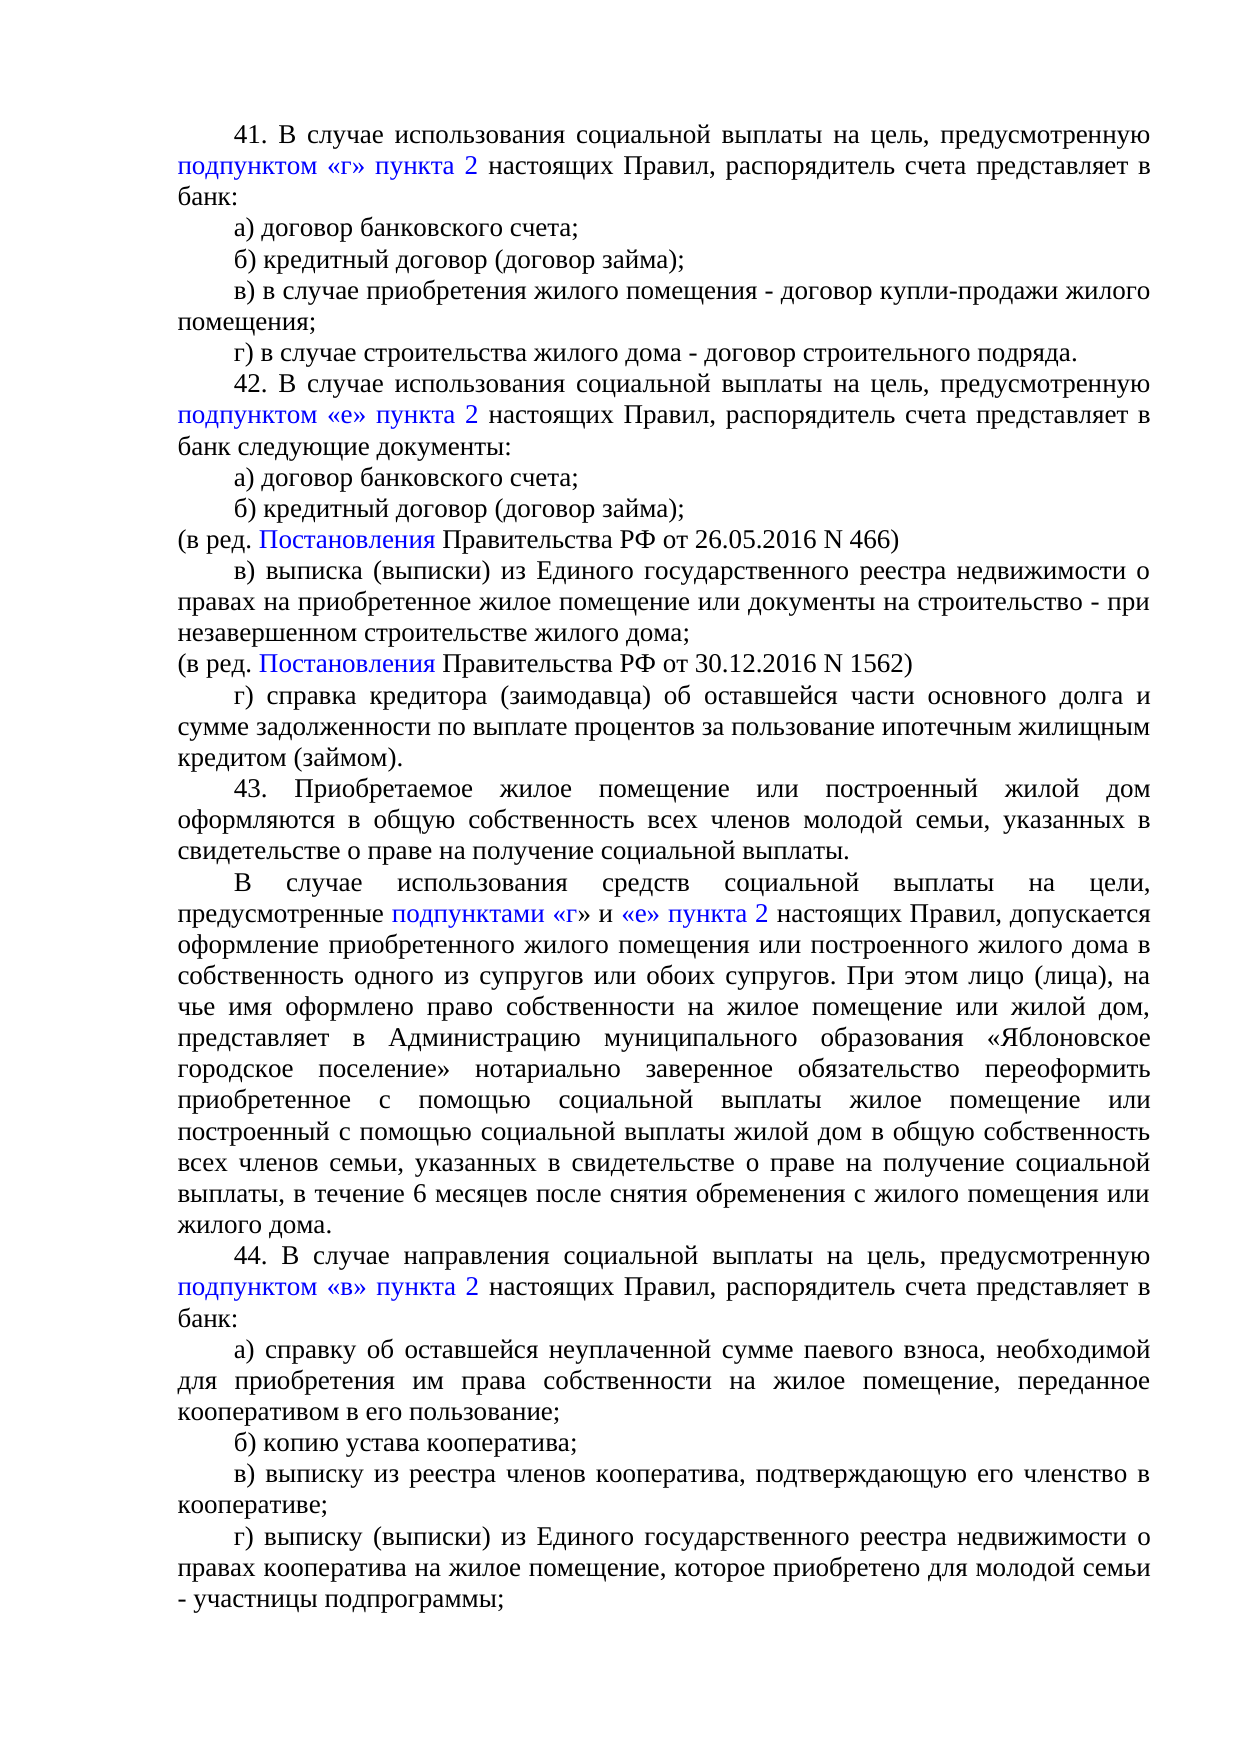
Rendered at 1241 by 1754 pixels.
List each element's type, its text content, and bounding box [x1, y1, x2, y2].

text 41. В случае использования социальной выплаты на цель, предусмотренную подпунктом «г» пункта 2 настоящих Правил, распорядитель счета представляет в банк: [177, 118, 1152, 212]
text 43. Приобретаемое жилое помещение или построенный жилой дом оформляются в общую собственность всех членов молодой семьи, указанных в свидетельстве о праве на получение социальной выплаты. [177, 772, 1152, 866]
text б) копию устава кооператива; [177, 1426, 1152, 1457]
text г) выписку (выписки) из Единого государственного реестра недвижимости о правах кооператива на жилое помещение, которое приобретено для молодой семьи - участницы подпрограммы; [177, 1520, 1152, 1613]
text а) справку об оставшейся неуплаченной сумме паевого взноса, необходимой для приобретения им права собственности на жилое помещение, переданное кооперативом в его пользование; [177, 1333, 1152, 1426]
text 44. В случае направления социальной выплаты на цель, предусмотренную подпунктом «в» пункта 2 настоящих Правил, распорядитель счета представляет в банк: [177, 1239, 1152, 1333]
text г) справка кредитора (заимодавца) об оставшейся части основного долга и сумме задолженности по выплате процентов за пользование ипотечным жилищным кредитом (займом). [177, 679, 1152, 772]
text 42. В случае использования социальной выплаты на цель, предусмотренную подпунктом «е» пункта 2 настоящих Правил, распорядитель счета представляет в банк следующие документы: [177, 367, 1152, 461]
text (в ред. Постановления Правительства РФ от 30.12.2016 N 1562) [177, 648, 1152, 679]
text в) выписку из реестра членов кооператива, подтверждающую его членство в кооперативе; [177, 1457, 1152, 1520]
text в) выписка (выписки) из Единого государственного реестра недвижимости о правах на приобретенное жилое помещение или документы на строительство - при незавершенном строительстве жилого дома; [177, 554, 1152, 648]
text а) договор банковского счета; [177, 461, 1152, 492]
text (в ред. Постановления Правительства РФ от 26.05.2016 N 466) [177, 523, 1152, 554]
text б) кредитный договор (договор займа); [177, 243, 1152, 274]
text в) в случае приобретения жилого помещения - договор купли-продажи жилого помещения; [177, 274, 1152, 336]
text В случае использования средств социальной выплаты на цели, предусмотренные подпунктами «г» и «е» пункта 2 настоящих Правил, допускается оформление приобретенного жилого помещения или построенного жилого дома в собственность одного из супругов или обоих супругов. При этом лицо (лица), на чье имя оформлено право собственности на жилое помещение или жилой дом, представляет в Администрацию муниципального образования «Яблоновское городское поселение» нотариально заверенное обязательство переоформить приобретенное с помощью социальной выплаты жилое помещение или построенный с помощью социальной выплаты жилой дом в общую собственность всех членов семьи, указанных в свидетельстве о праве на получение социальной выплаты, в течение 6 месяцев после снятия обременения с жилого помещения или жилого дома. [177, 866, 1152, 1239]
text б) кредитный договор (договор займа); [177, 492, 1152, 523]
text г) в случае строительства жилого дома - договор строительного подряда. [177, 336, 1152, 367]
text а) договор банковского счета; [177, 212, 1152, 243]
